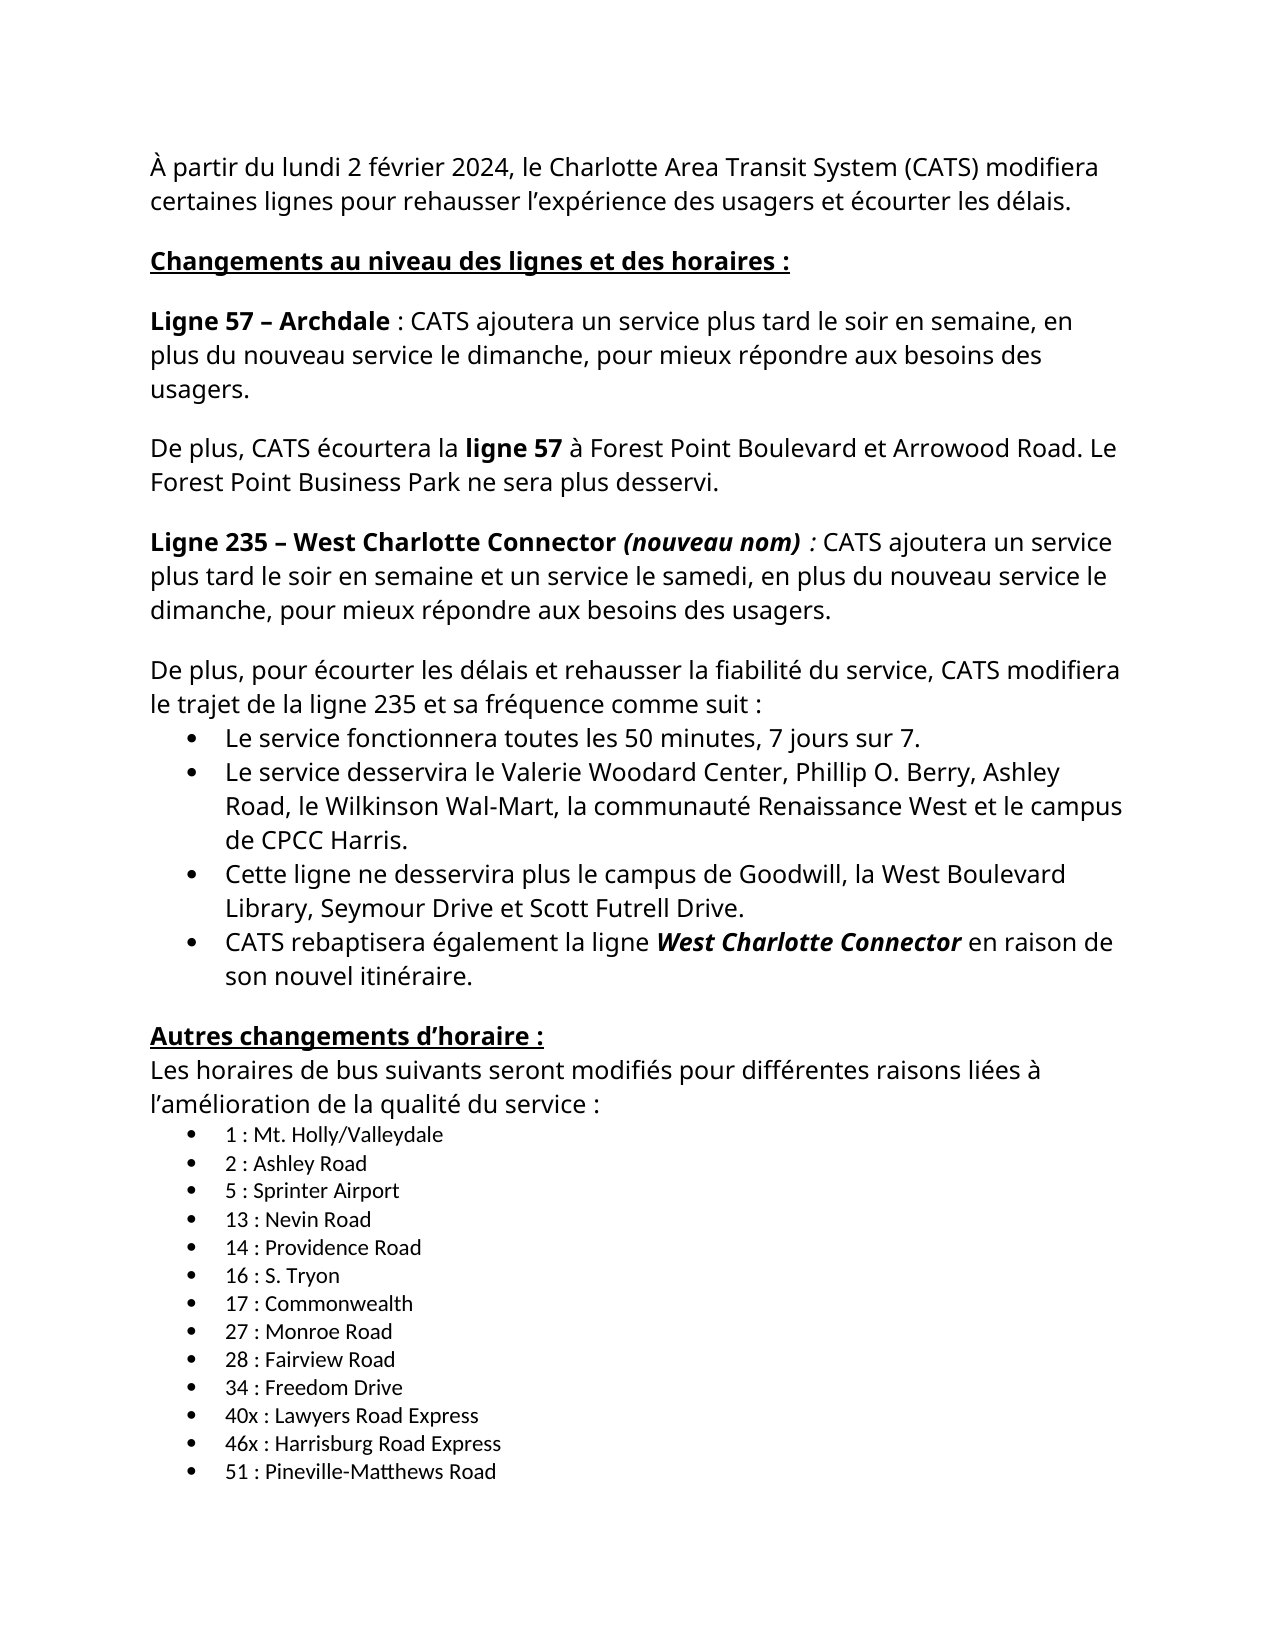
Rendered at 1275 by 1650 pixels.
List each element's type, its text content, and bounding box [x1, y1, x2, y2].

list 34 : Freedom Drive [187, 1373, 1125, 1401]
list Cette ligne ne desservira plus le campus de Goodwill, la West Boulevard Library, Seymour Drive et Scott Futrell Drive. [187, 857, 1125, 925]
list Le service desservira le Valerie Woodard Center, Phillip O. Berry, Ashley Road, le Wilkinson Wal-Mart, la communauté Renaissance West et le campus de CPCC Harris. [187, 754, 1125, 857]
text Les horaires de bus suivants seront modifiés pour différentes raisons liées à l’amélioration de la qualité du service : [150, 1052, 1125, 1121]
text À partir du lundi 2 février 2024, le Charlotte Area Transit System (CATS) modifiera certaines lignes pour rehausser l’expérience des usagers et écourter les délais. [150, 150, 1125, 218]
list 2 : Ashley Road [187, 1149, 1125, 1177]
list Le service fonctionnera toutes les 50 minutes, 7 jours sur 7. [187, 720, 1125, 754]
list 28 : Fairview Road [187, 1345, 1125, 1373]
list 17 : Commonwealth [187, 1289, 1125, 1317]
text Changements au niveau des lignes et des horaires : [150, 244, 1125, 278]
list 14 : Providence Road [187, 1233, 1125, 1261]
text De plus, pour écourter les délais et rehausser la fiabilité du service, CATS modifiera le trajet de la ligne 235 et sa fréquence comme suit : [150, 652, 1125, 720]
list 27 : Monroe Road [187, 1317, 1125, 1345]
list 46x : Harrisburg Road Express [187, 1429, 1125, 1457]
text Ligne 57 – Archdale : CATS ajoutera un service plus tard le soir en semaine, en plus du nouveau service le dimanche, pour mieux répondre aux besoins des usagers. [150, 303, 1125, 405]
text Autres changements d’horaire : [150, 1018, 1125, 1052]
text De plus, CATS écourtera la ligne 57 à Forest Point Boulevard et Arrowood Road. Le Forest Point Business Park ne sera plus desservi. [150, 431, 1125, 499]
list 16 : S. Tryon [187, 1261, 1125, 1289]
list CATS rebaptisera également la ligne West Charlotte Connector en raison de son nouvel itinéraire. [187, 925, 1125, 993]
list 13 : Nevin Road [187, 1205, 1125, 1233]
list 51 : Pineville-Matthews Road [187, 1457, 1125, 1485]
text Ligne 235 – West Charlotte Connector (nouveau nom) : CATS ajoutera un service plus tard le soir en semaine et un service le samedi, en plus du nouveau service le dimanche, pour mieux répondre aux besoins des usagers. [150, 524, 1125, 627]
list 1 : Mt. Holly/Valleydale [187, 1121, 1125, 1149]
list 40x : Lawyers Road Express [187, 1401, 1125, 1429]
list 5 : Sprinter Airport [187, 1177, 1125, 1205]
